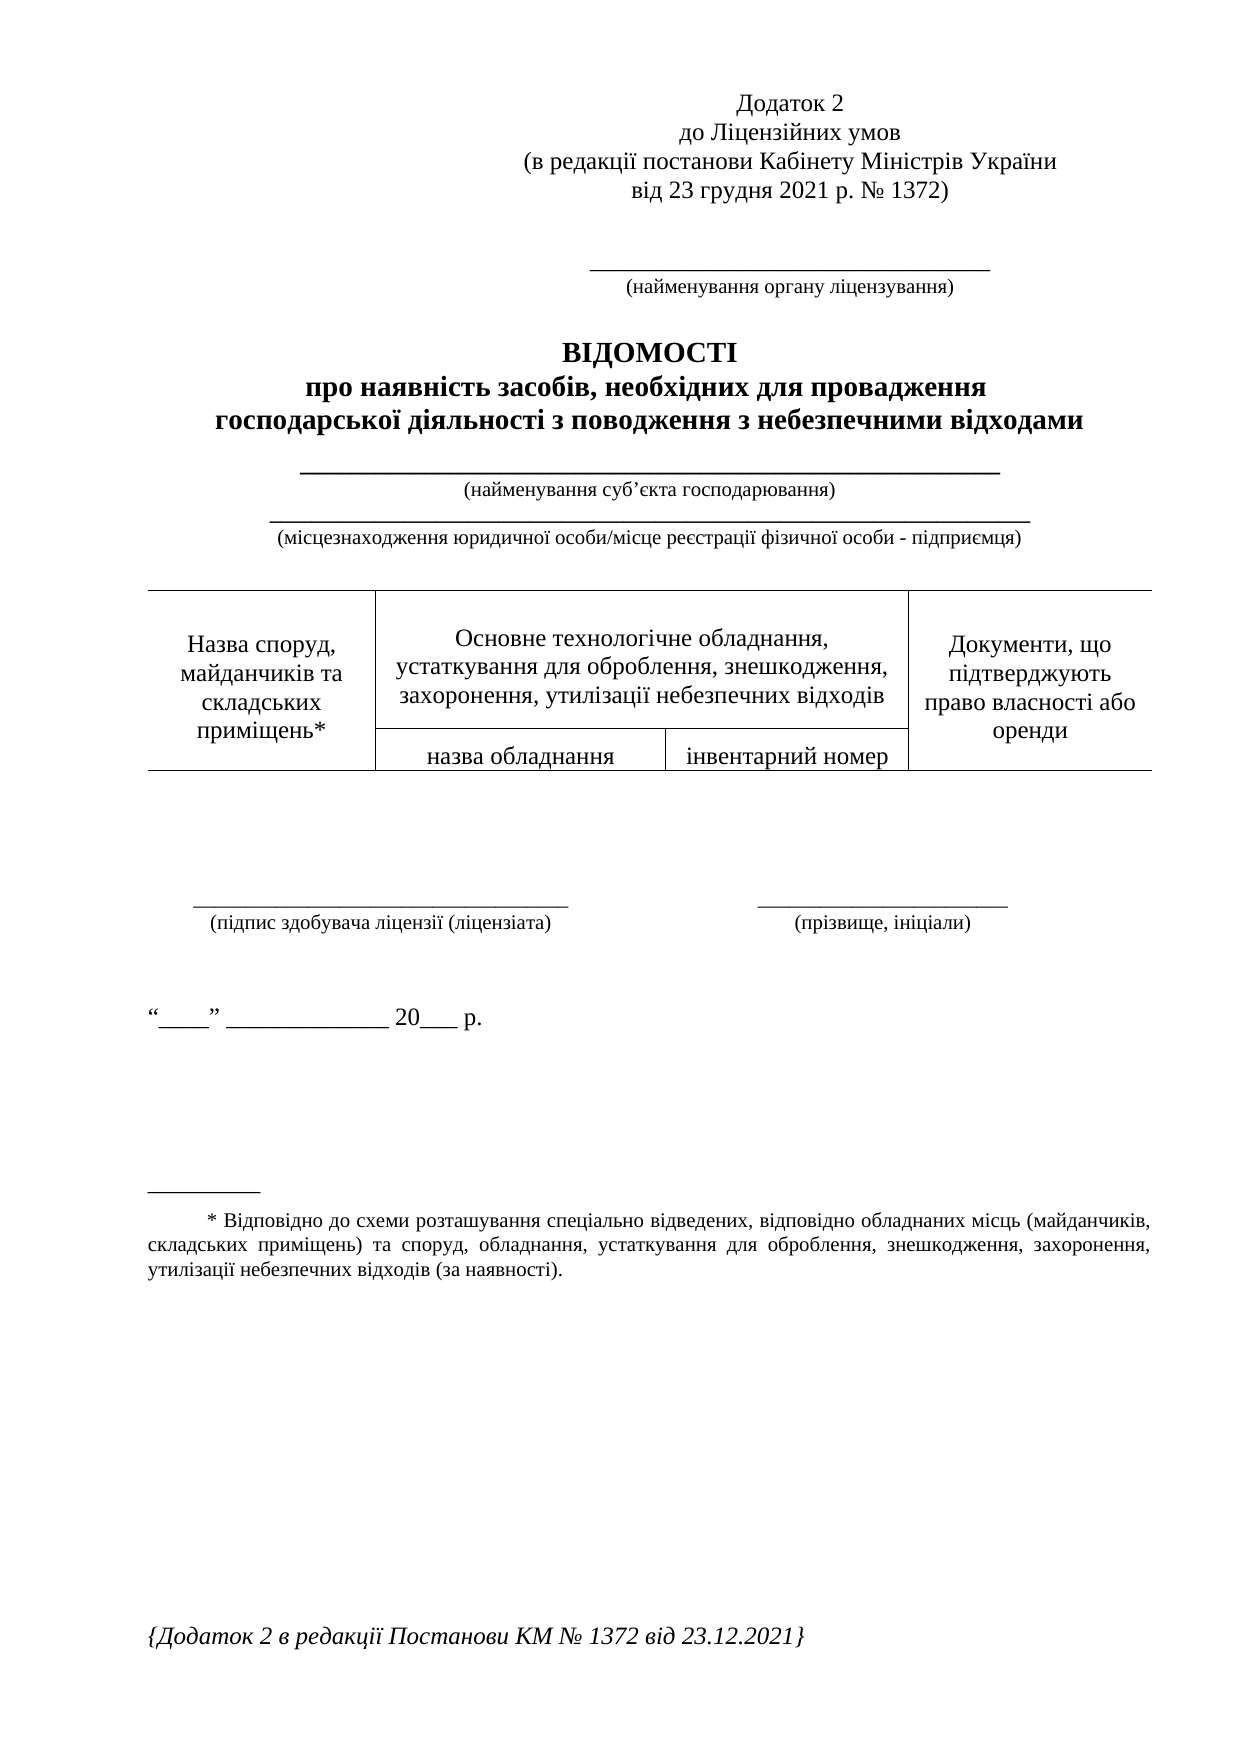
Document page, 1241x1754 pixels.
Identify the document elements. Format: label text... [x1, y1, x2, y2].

text ________________________________ (найменування органу ліцензування) [428, 245, 1152, 298]
text ________________________________________________________ [148, 448, 1152, 477]
text (найменування суб’єкта господарювання) [148, 477, 1152, 501]
table_header Назва споруд, майданчиків та складських приміщень* [148, 591, 375, 770]
table_header Документи, що підтверджують право власності або оренди [909, 591, 1152, 770]
text “____” _____________ 20___ р. [148, 1002, 1152, 1031]
text Додаток 2 до Ліцензійних умов (в редакції постанови Кабінету Міністрів України від 23 грудня 2021 р. № 1372) [428, 88, 1152, 203]
text ВІДОМОСТІ про наявність засобів, необхідних для провадження господарської діяльності з поводження з небезпечними відходами [148, 335, 1152, 436]
table_header Основне технологічне обладнання, устаткування для оброблення, знешкодження, захоронення, утилізації небезпечних відходів [376, 591, 908, 727]
table_header ________________________ (прізвище, ініціали) [614, 873, 1152, 948]
table_header ____________________________________ (підпис здобувача ліцензії (ліцензіата) [148, 873, 614, 948]
text (місцезнаходження юридичної особи/місце реєстрації фізичної особи - підприємця) [148, 525, 1152, 549]
table_cell назва обладнання [376, 729, 665, 770]
text * Відповідно до схеми розташування спеціально відведених, відповідно обладнаних місць (майданчиків, складських приміщень) та споруд, обладнання, устаткування для оброблення, знешкодження, захоронення, утилізації небезпечних відходів (за наявності). [436, 1256, 1152, 1281]
text * Відповідно до схеми розташування спеціально відведених, відповідно обладнаних місць (майданчиків, складських приміщень) та споруд, обладнання, устаткування для оброблення, знешкодження, захоронення, утилізації небезпечних відходів (за наявності). [148, 1208, 1152, 1233]
text _________ [148, 1167, 1152, 1196]
text _________________________________________________________________________ [148, 501, 1152, 525]
table_cell інвентарний номер [666, 729, 908, 770]
text {Додаток 2 в редакції Постанови КМ № 1372 від 23.12.2021} [148, 1621, 1152, 1650]
